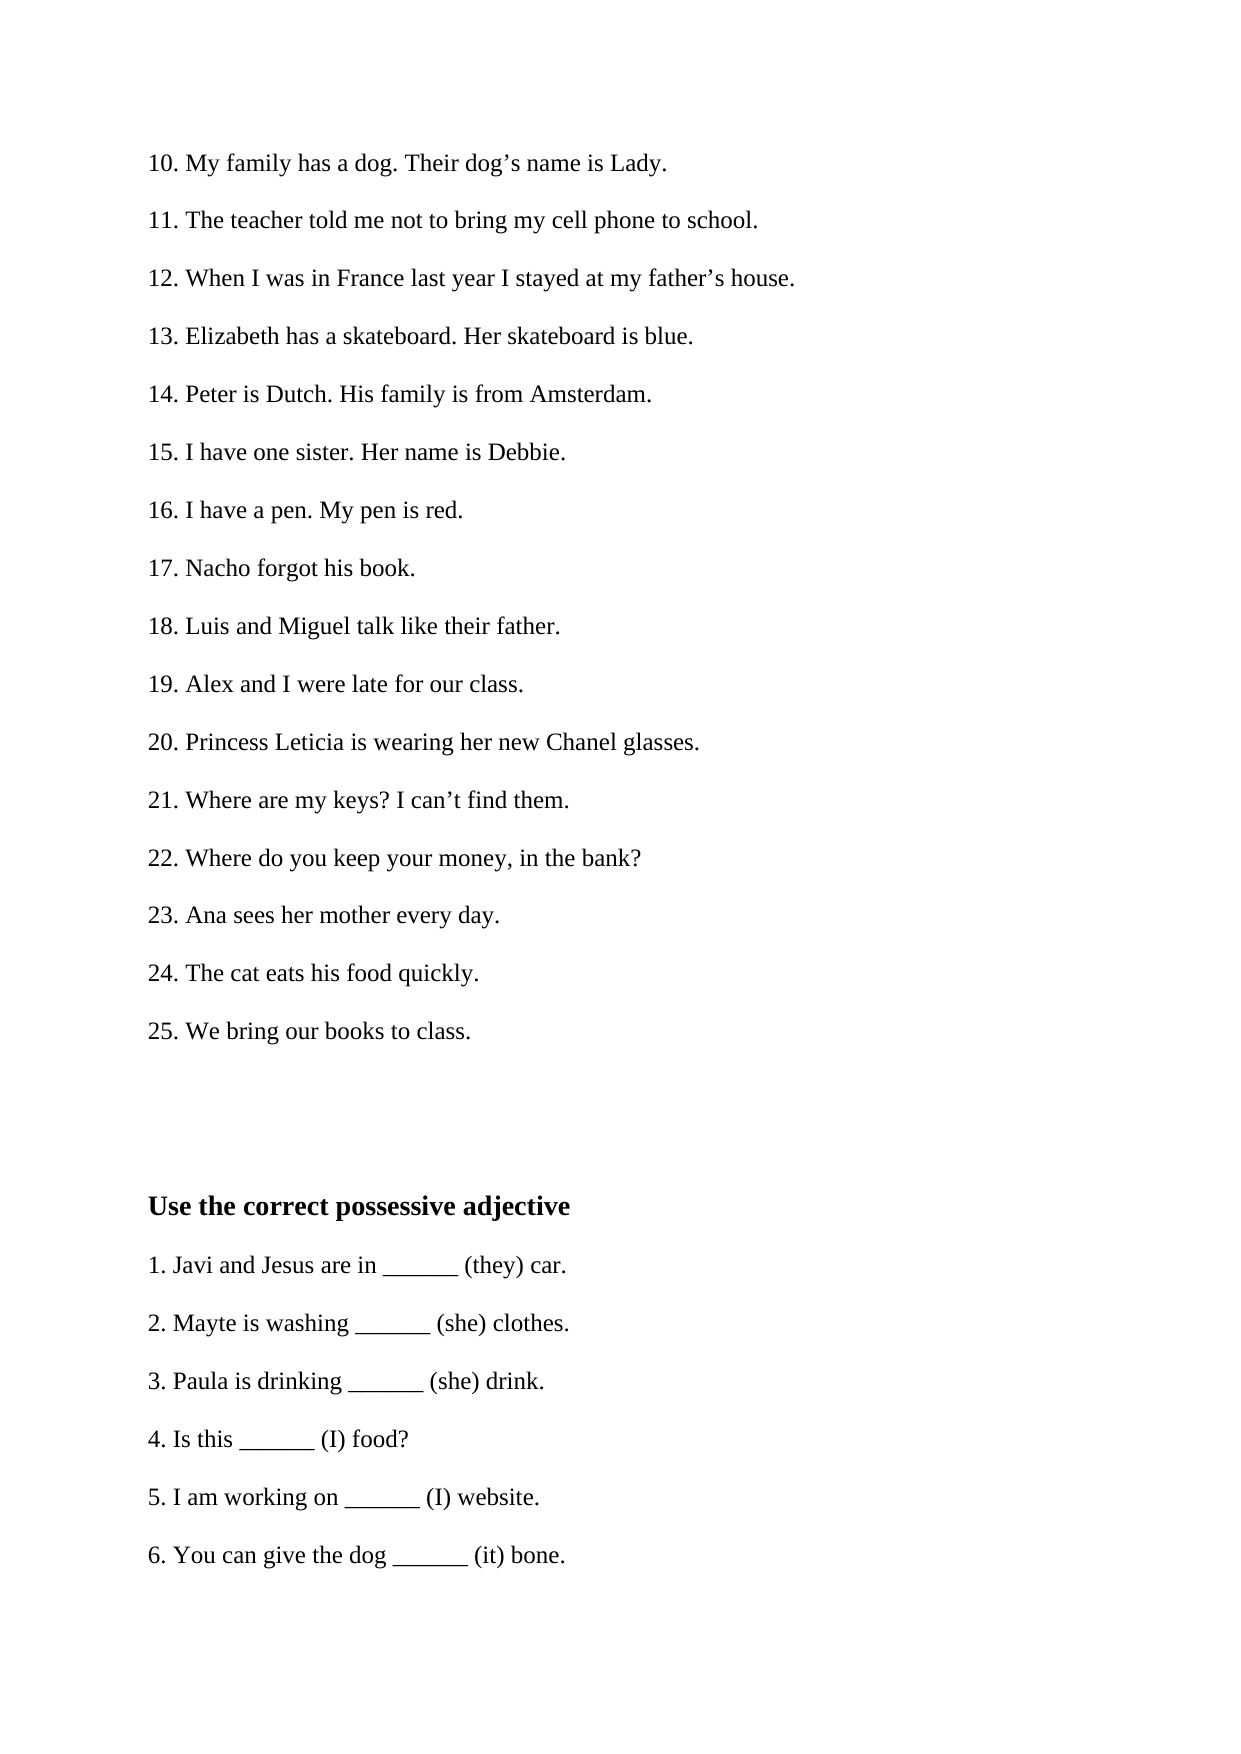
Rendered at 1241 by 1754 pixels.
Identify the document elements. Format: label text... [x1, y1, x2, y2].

text 13. Elizabeth has a skateboard. Her skateboard is blue. [148, 321, 1093, 350]
text 18. Luis and Miguel talk like their father. [148, 611, 1093, 640]
text 1. Javi and Jesus are in ______ (they) car. [148, 1251, 1093, 1279]
text 12. When I was in France last year I stayed at my father’s house. [148, 263, 1093, 292]
text 22. Where do you keep your money, in the bank? [148, 843, 1093, 871]
text 23. Ana sees her mother every day. [148, 901, 1093, 929]
text 5. I am working on ______ (I) website. [148, 1482, 1093, 1511]
text 6. You can give the dog ______ (it) bone. [148, 1540, 1093, 1569]
text 16. I have a pen. My pen is red. [148, 495, 1093, 524]
text 4. Is this ______ (I) food? [148, 1424, 1093, 1453]
text 19. Alex and I were late for our class. [148, 669, 1093, 698]
text 11. The teacher told me not to bring my cell phone to school. [148, 206, 1093, 234]
text 17. Nacho forgot his book. [148, 553, 1093, 582]
text 21. Where are my keys? I can’t find them. [148, 785, 1093, 813]
text 20. Princess Leticia is wearing her new Chanel glasses. [148, 727, 1093, 756]
text 3. Paula is drinking ______ (she) drink. [148, 1366, 1093, 1395]
text 10. My family has a dog. Their dog’s name is Lady. [148, 148, 1093, 176]
text 14. Peter is Dutch. His family is from Amsterdam. [148, 379, 1093, 408]
text 24. The cat eats his food quickly. [148, 958, 1093, 987]
text Use the correct possessive adjective [148, 1189, 1093, 1221]
text 15. I have one sister. Her name is Debbie. [148, 437, 1093, 466]
text 25. We bring our books to class. [148, 1016, 1093, 1045]
text 2. Mayte is washing ______ (she) clothes. [148, 1308, 1093, 1337]
